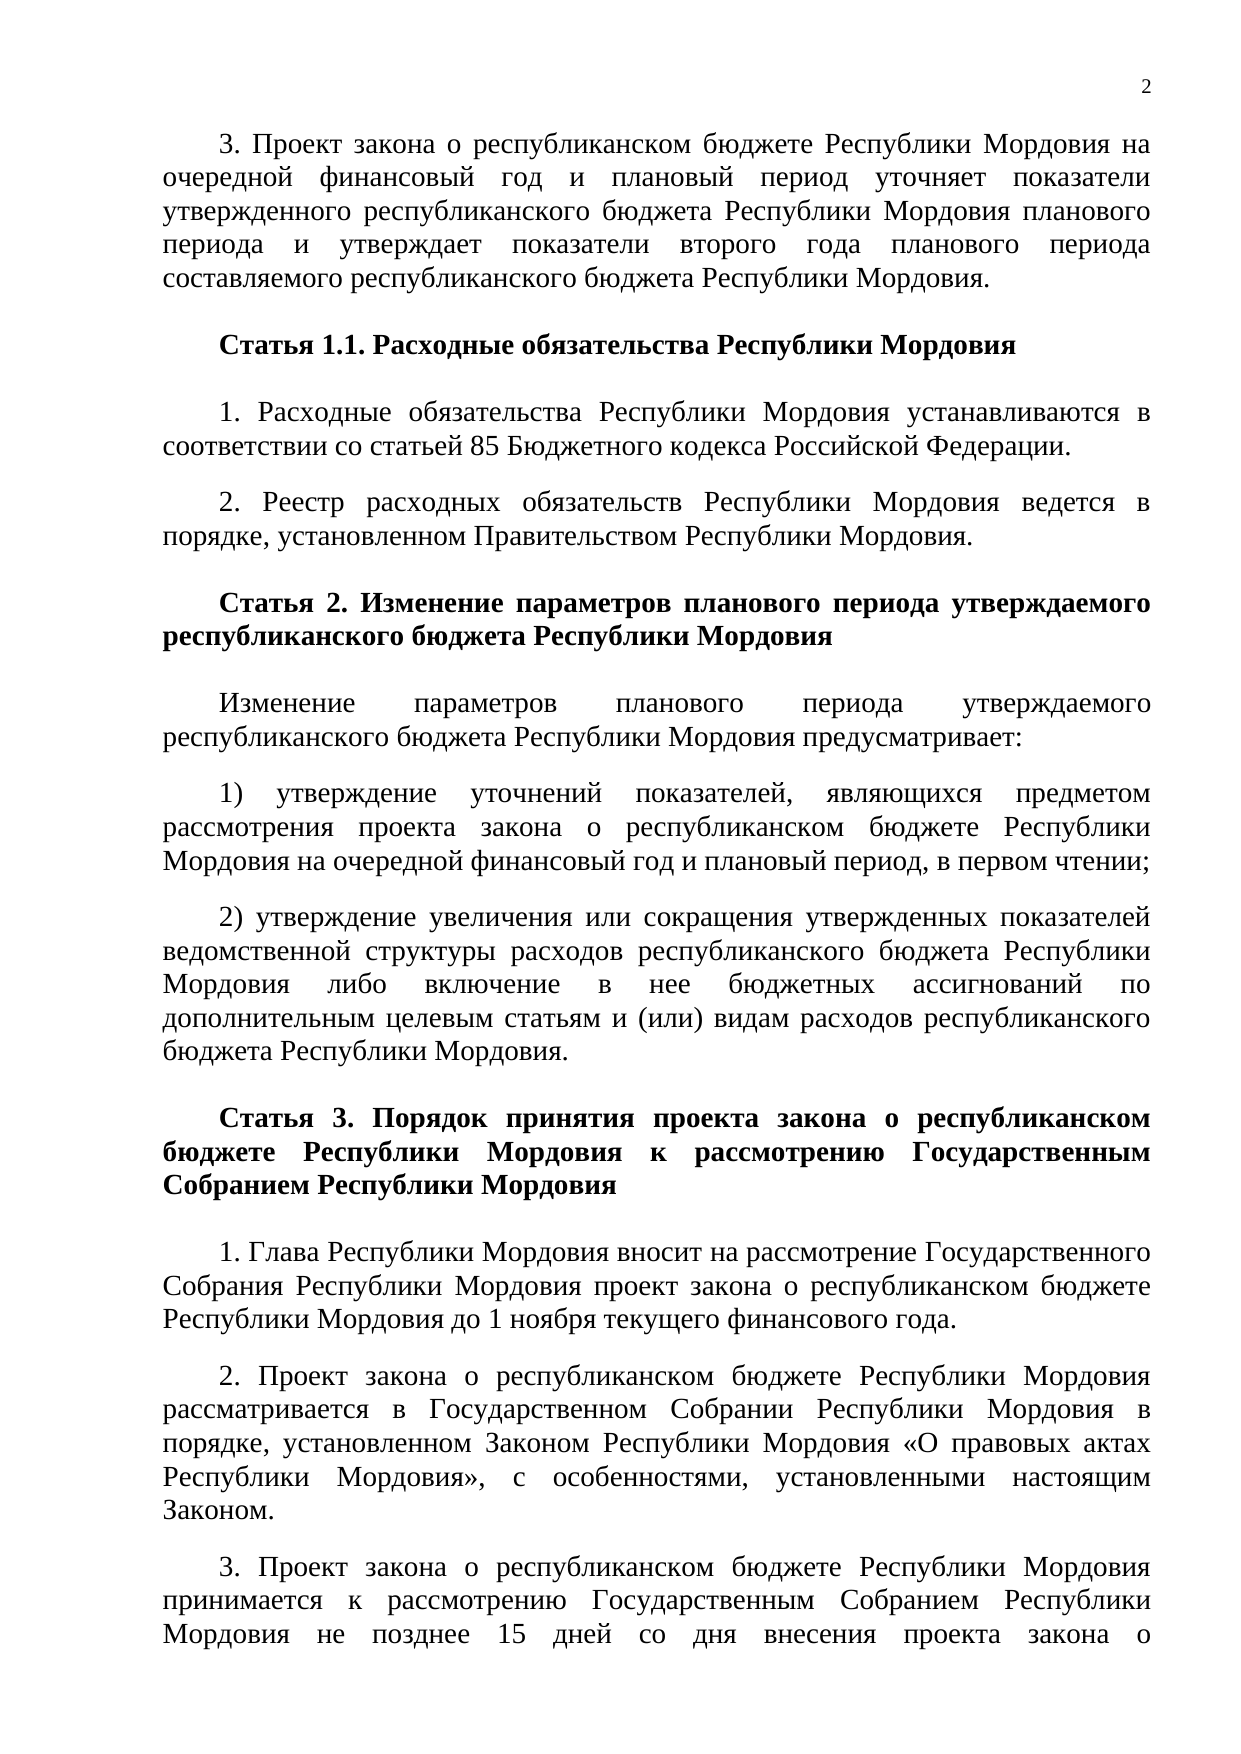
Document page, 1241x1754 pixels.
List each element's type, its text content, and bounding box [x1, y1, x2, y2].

text 1) утверждение уточнений показателей, являющихся предметом рассмотрения проекта закона о республиканском бюджете Республики Мордовия на очередной финансовый год и плановый период, в первом чтении; [162, 776, 1152, 876]
text 1. Расходные обязательства Республики Мордовия устанавливаются в соответствии со статьей 85 Бюджетного кодекса Российской Федерации. [162, 394, 1152, 461]
text 2. Реестр расходных обязательств Республики Мордовия ведется в порядке, установленном Правительством Республики Мордовия. [162, 484, 1152, 551]
text Изменение параметров планового периода утверждаемого республиканского бюджета Республики Мордовия предусматривает: [162, 686, 1152, 753]
title Статья 3. Порядок принятия проекта закона о республиканском бюджете Республики Мордовия к рассмотрению Государственным Собранием Республики Мордовия [162, 1100, 1152, 1201]
text 2) утверждение увеличения или сокращения утвержденных показателей ведомственной структуры расходов республиканского бюджета Республики Мордовия либо включение в нее бюджетных ассигнований по дополнительным целевым статьям и (или) видам расходов республиканского бюджета Республики Мордовия. [162, 899, 1152, 1067]
text 1. Глава Республики Мордовия вносит на рассмотрение Государственного Собрания Республики Мордовия проект закона о республиканском бюджете Республики Мордовия до 1 ноября текущего финансового года. [162, 1234, 1152, 1335]
text 3. Проект закона о республиканском бюджете Республики Мордовия на очередной финансовый год и плановый период уточняет показатели утвержденного республиканского бюджета Республики Мордовия планового периода и утверждает показатели второго года планового периода составляемого республиканского бюджета Республики Мордовия. [162, 126, 1152, 294]
text 2. Проект закона о республиканском бюджете Республики Мордовия рассматривается в Государственном Собрании Республики Мордовия в порядке, установленном Законом Республики Мордовия «О правовых актах Республики Мордовия», с особенностями, установленными настоящим Законом. [162, 1358, 1152, 1526]
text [162, 1549, 1152, 1649]
title Статья 2. Изменение параметров планового периода утверждаемого республиканского бюджета Республики Мордовия [162, 585, 1152, 652]
title Статья 1.1. Расходные обязательства Республики Мордовия [162, 327, 1152, 361]
